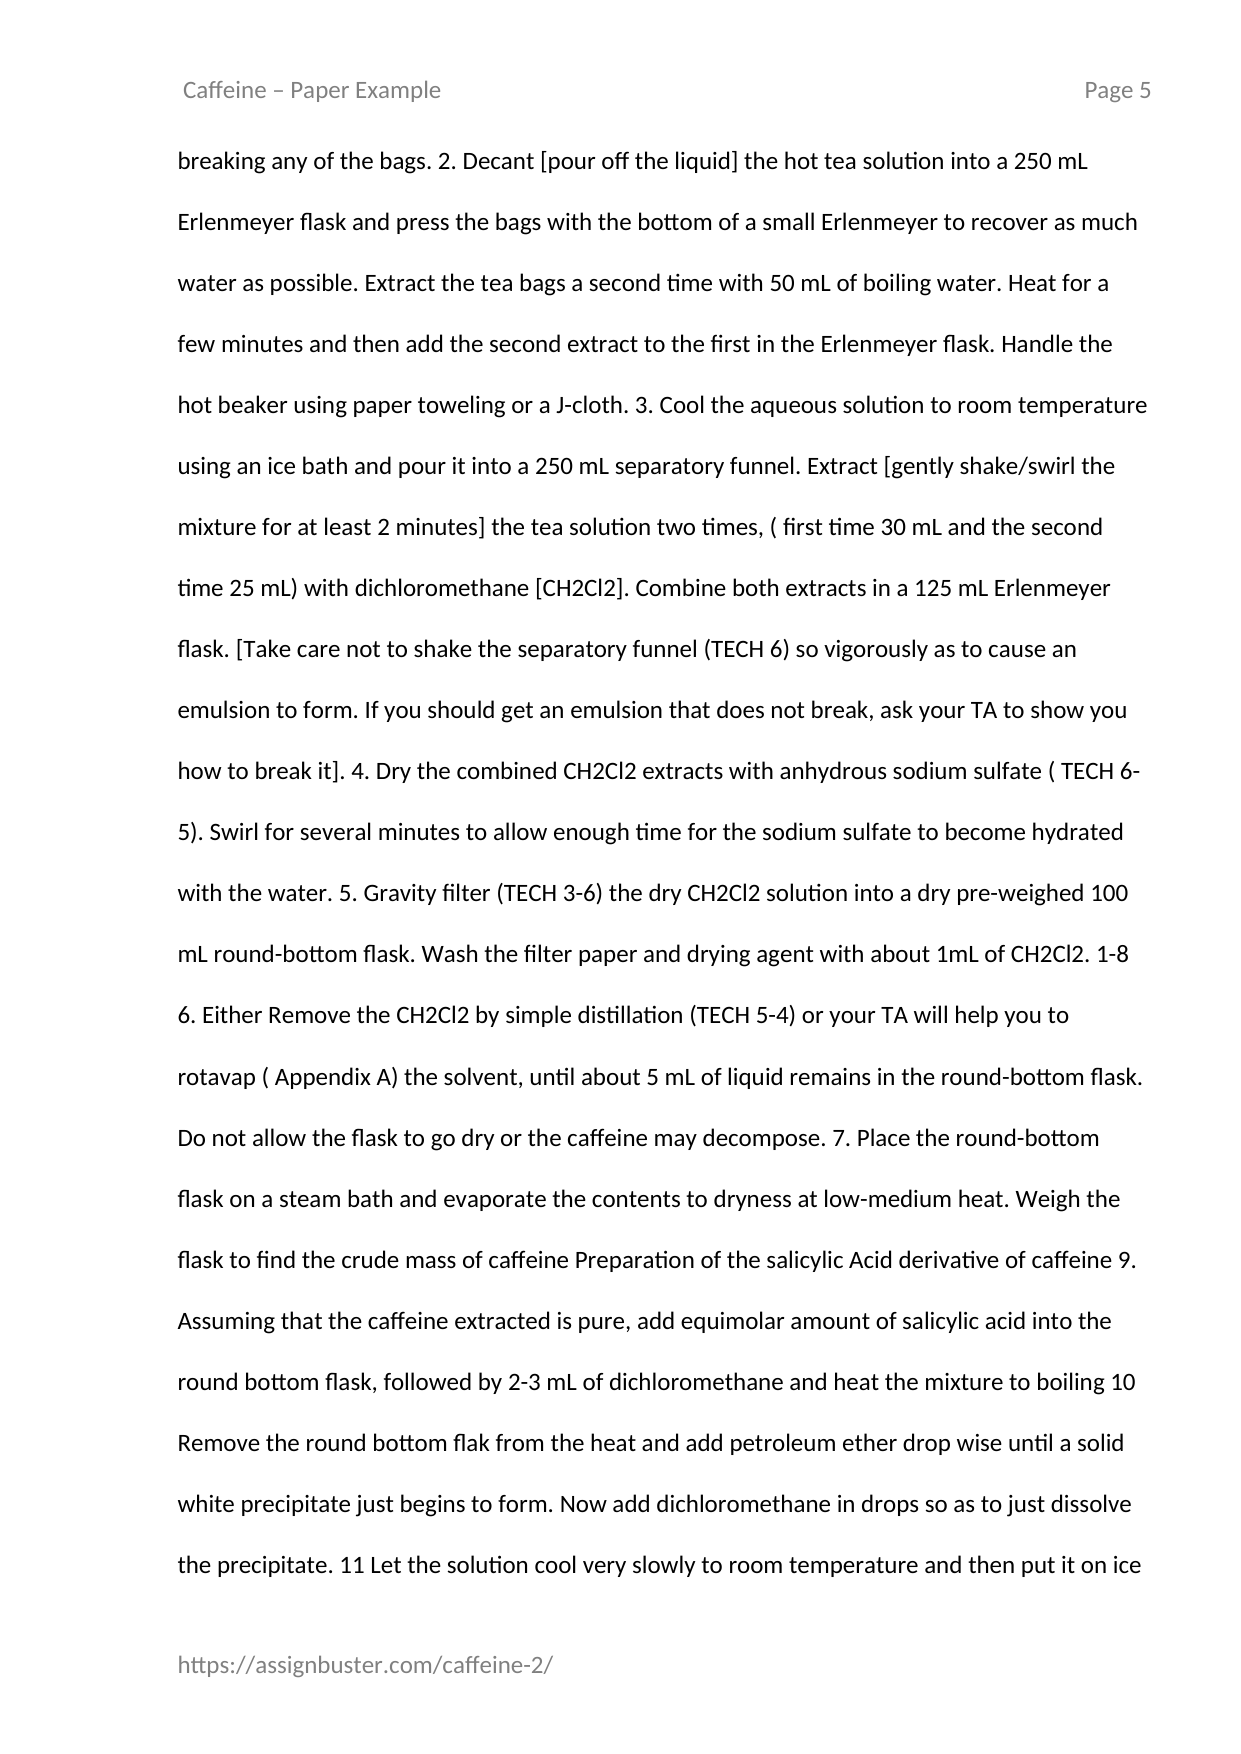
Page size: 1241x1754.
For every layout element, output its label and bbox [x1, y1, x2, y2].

text [177, 145, 1152, 1579]
